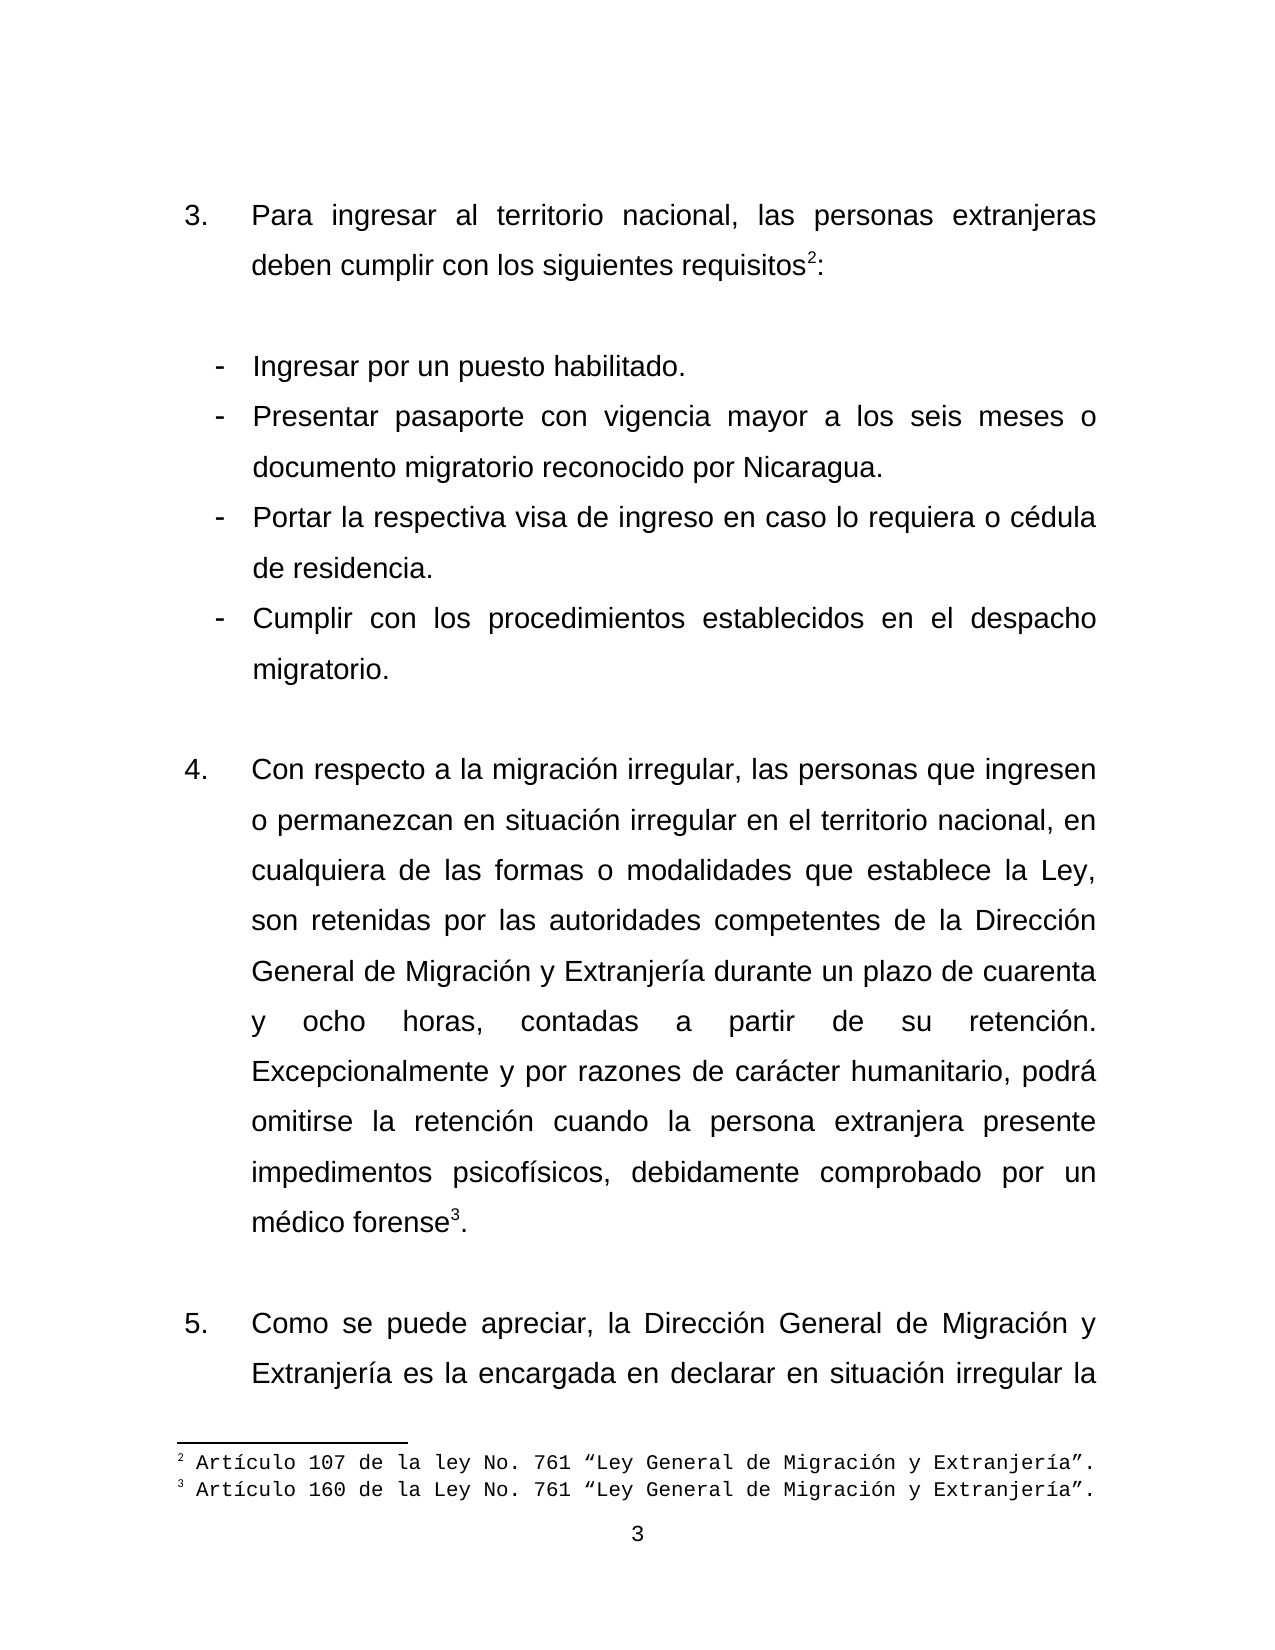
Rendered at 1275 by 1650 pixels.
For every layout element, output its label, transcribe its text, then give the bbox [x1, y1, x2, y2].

list Cumplir con los procedimientos establecidos en el despacho migratorio. [215, 601, 1098, 685]
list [184, 1306, 1098, 1389]
list Portar la respectiva visa de ingreso en caso lo requiera o cédula de residencia. [215, 500, 1098, 584]
list Con respecto a la migración irregular, las personas que ingresen o permanezcan en situación irregular en el territorio nacional, en cualquiera de las formas o modalidades que establece la Ley, son retenidas por las autoridades competentes de la Dirección General de Migración y Extranjería durante un plazo de cuarenta y ocho horas, contadas a partir de su retención. Excepcionalmente y por razones de carácter humanitario, podrá omitirse la retención cuando la persona extranjera presente impedimentos psicofísicos, debidamente comprobado por un médico forense. [184, 752, 1098, 1239]
list Para ingresar al territorio nacional, las personas extranjeras deben cumplir con los siguientes requisitos: [184, 198, 1098, 282]
list Presentar pasaporte con vigencia mayor a los seis meses o documento migratorio reconocido por Nicaragua. [215, 399, 1098, 483]
list Ingresar por un puesto habilitado. [215, 349, 1098, 383]
